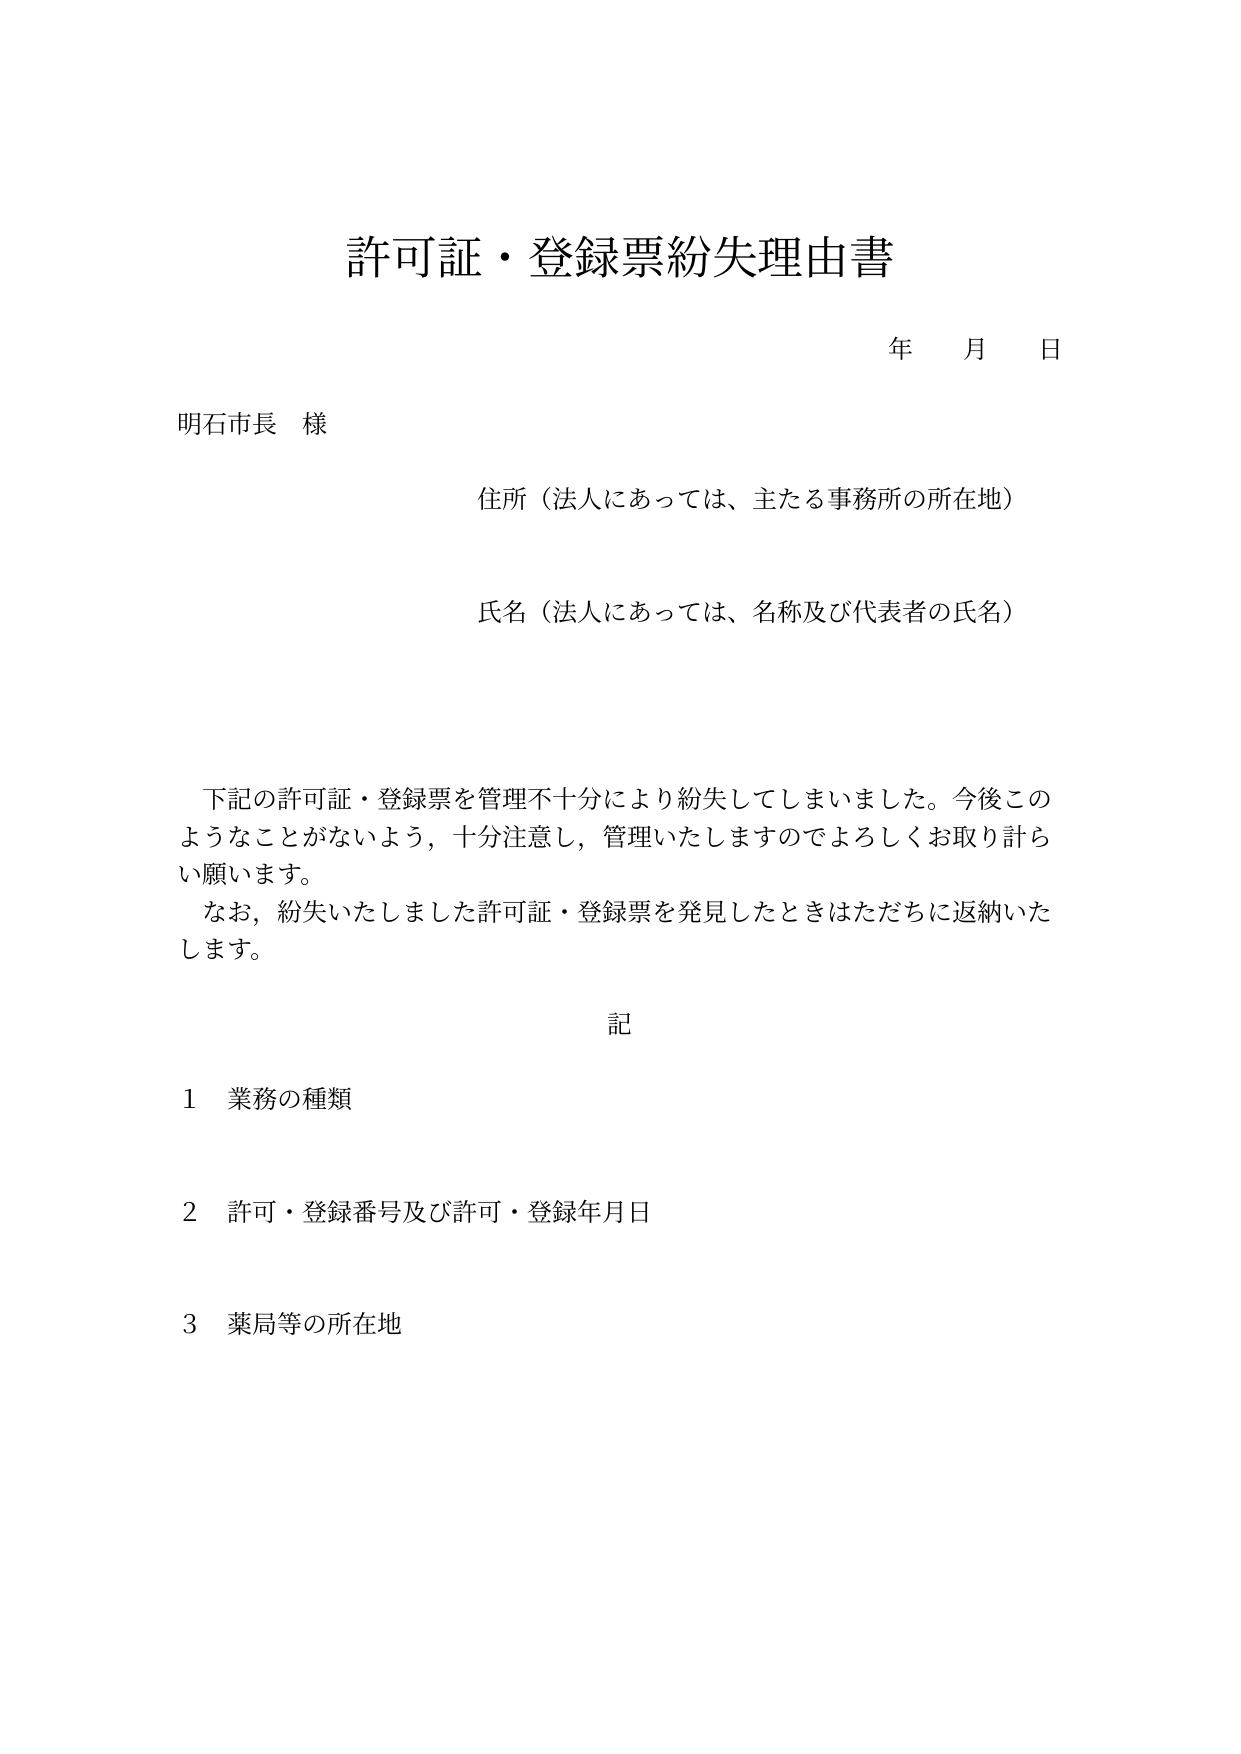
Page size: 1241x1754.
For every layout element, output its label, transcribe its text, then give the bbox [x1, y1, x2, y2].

text 許可証・登録票紛失理由書 [177, 217, 1063, 292]
text ３ 薬局等の所在地 [177, 1304, 1063, 1342]
text 記 [177, 1004, 1063, 1042]
text 氏名（法人にあっては、名称及び代表者の氏名） [177, 592, 1063, 629]
text １ 業務の種類 [177, 1079, 1063, 1117]
text なお，紛失いたしました許可証・登録票を発見したときはただちに返納いたします。 [177, 892, 1063, 967]
text 明石市長 様 [177, 404, 1063, 442]
text 年 月 日 [177, 329, 1063, 367]
text 住所（法人にあっては、主たる事務所の所在地） [177, 479, 1063, 517]
text ２ 許可・登録番号及び許可・登録年月日 [177, 1192, 1063, 1229]
text 下記の許可証・登録票を管理不十分により紛失してしまいました。今後このようなことがないよう，十分注意し，管理いたしますのでよろしくお取り計らい願います。 [177, 779, 1063, 892]
